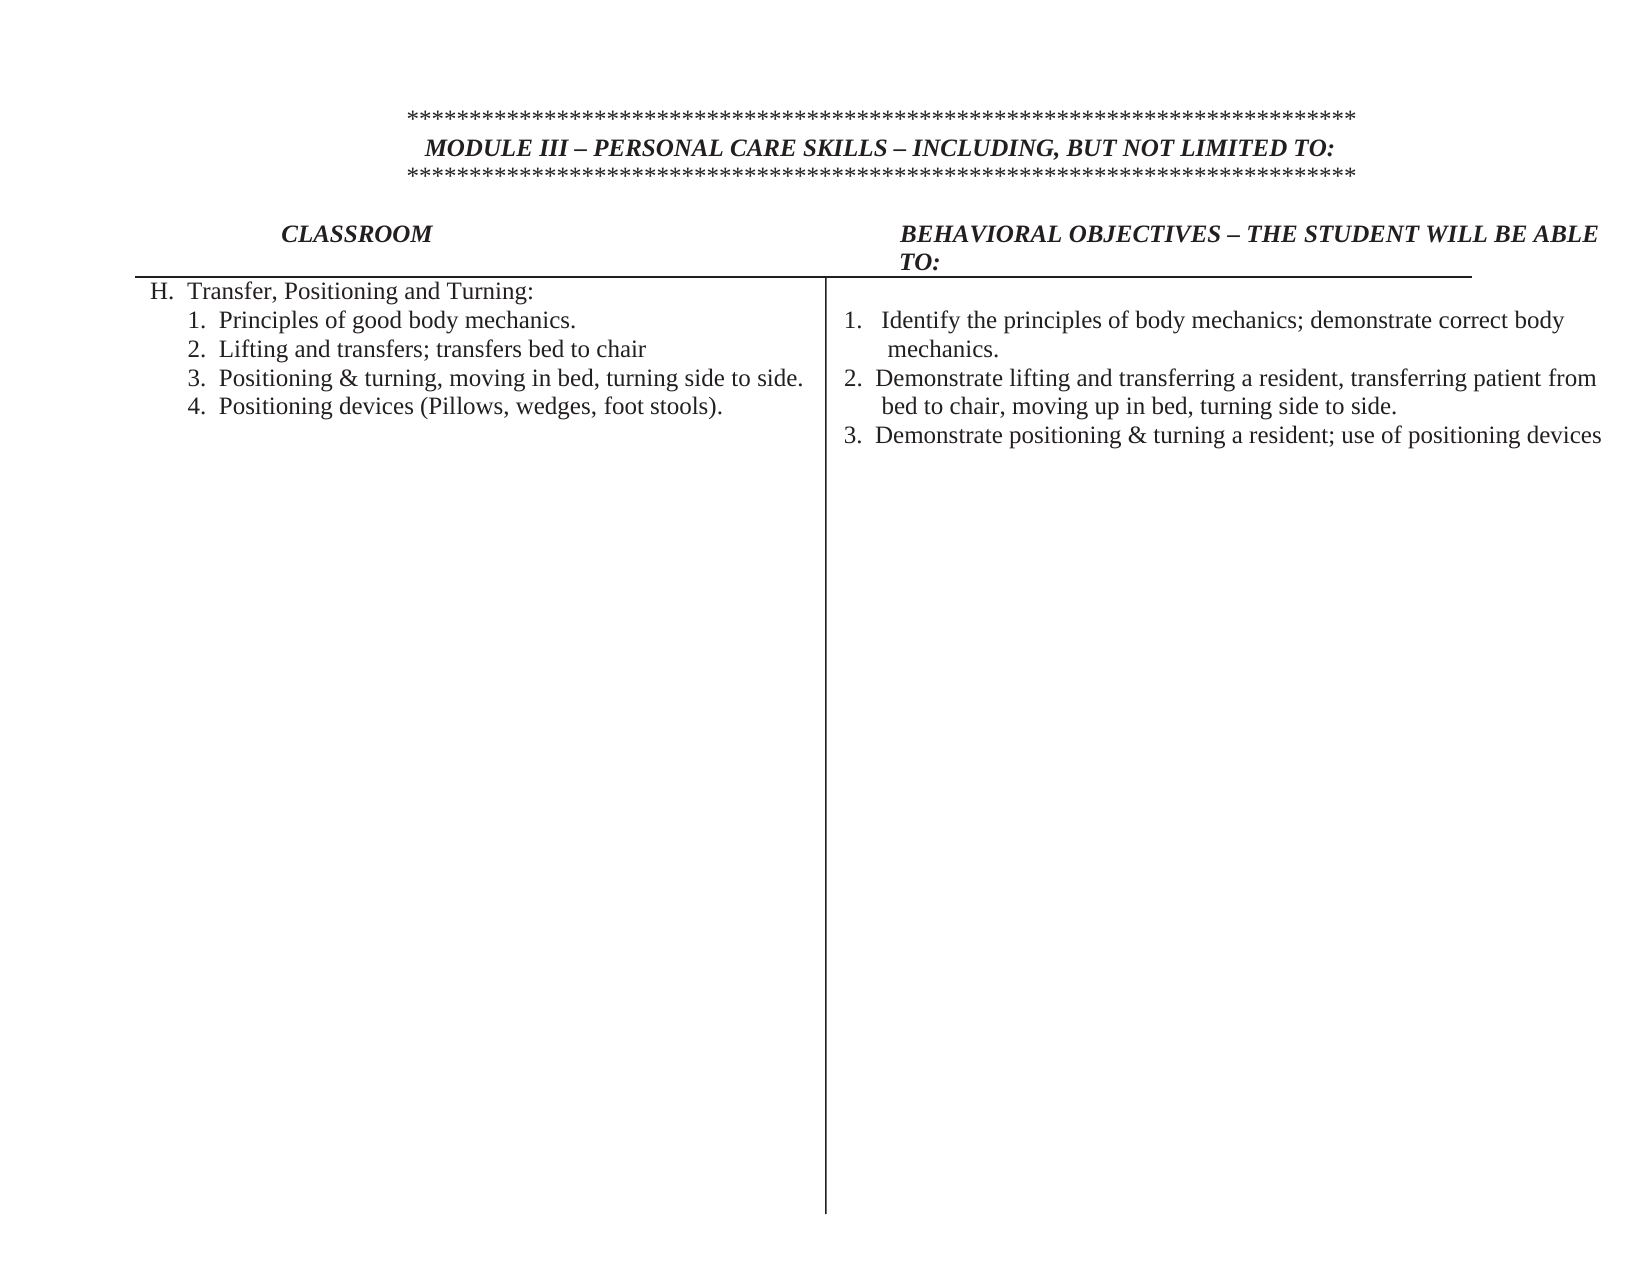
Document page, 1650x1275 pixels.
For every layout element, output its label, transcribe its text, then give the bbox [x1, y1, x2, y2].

list Principles of good body mechanics. 1. Identify the principles of body mechanics; demonstrate correct body [187, 305, 1617, 334]
list Positioning & turning, moving in bed, turning side to side. 2. Demonstrate lifting and transferring a resident, transferring patient from [187, 363, 1617, 391]
list Positioning devices (Pillows, wedges, foot stools). bed to chair, moving up in bed, turning side to side. [187, 391, 1617, 420]
list Lifting and transfers; transfers bed to chair mechanics. [187, 334, 1617, 363]
subtitle TO: [404, 248, 1438, 277]
list Transfer, Positioning and Turning: [150, 277, 1617, 305]
text 3. Demonstrate positioning & turning a resident; use of positioning devices [844, 420, 1617, 449]
